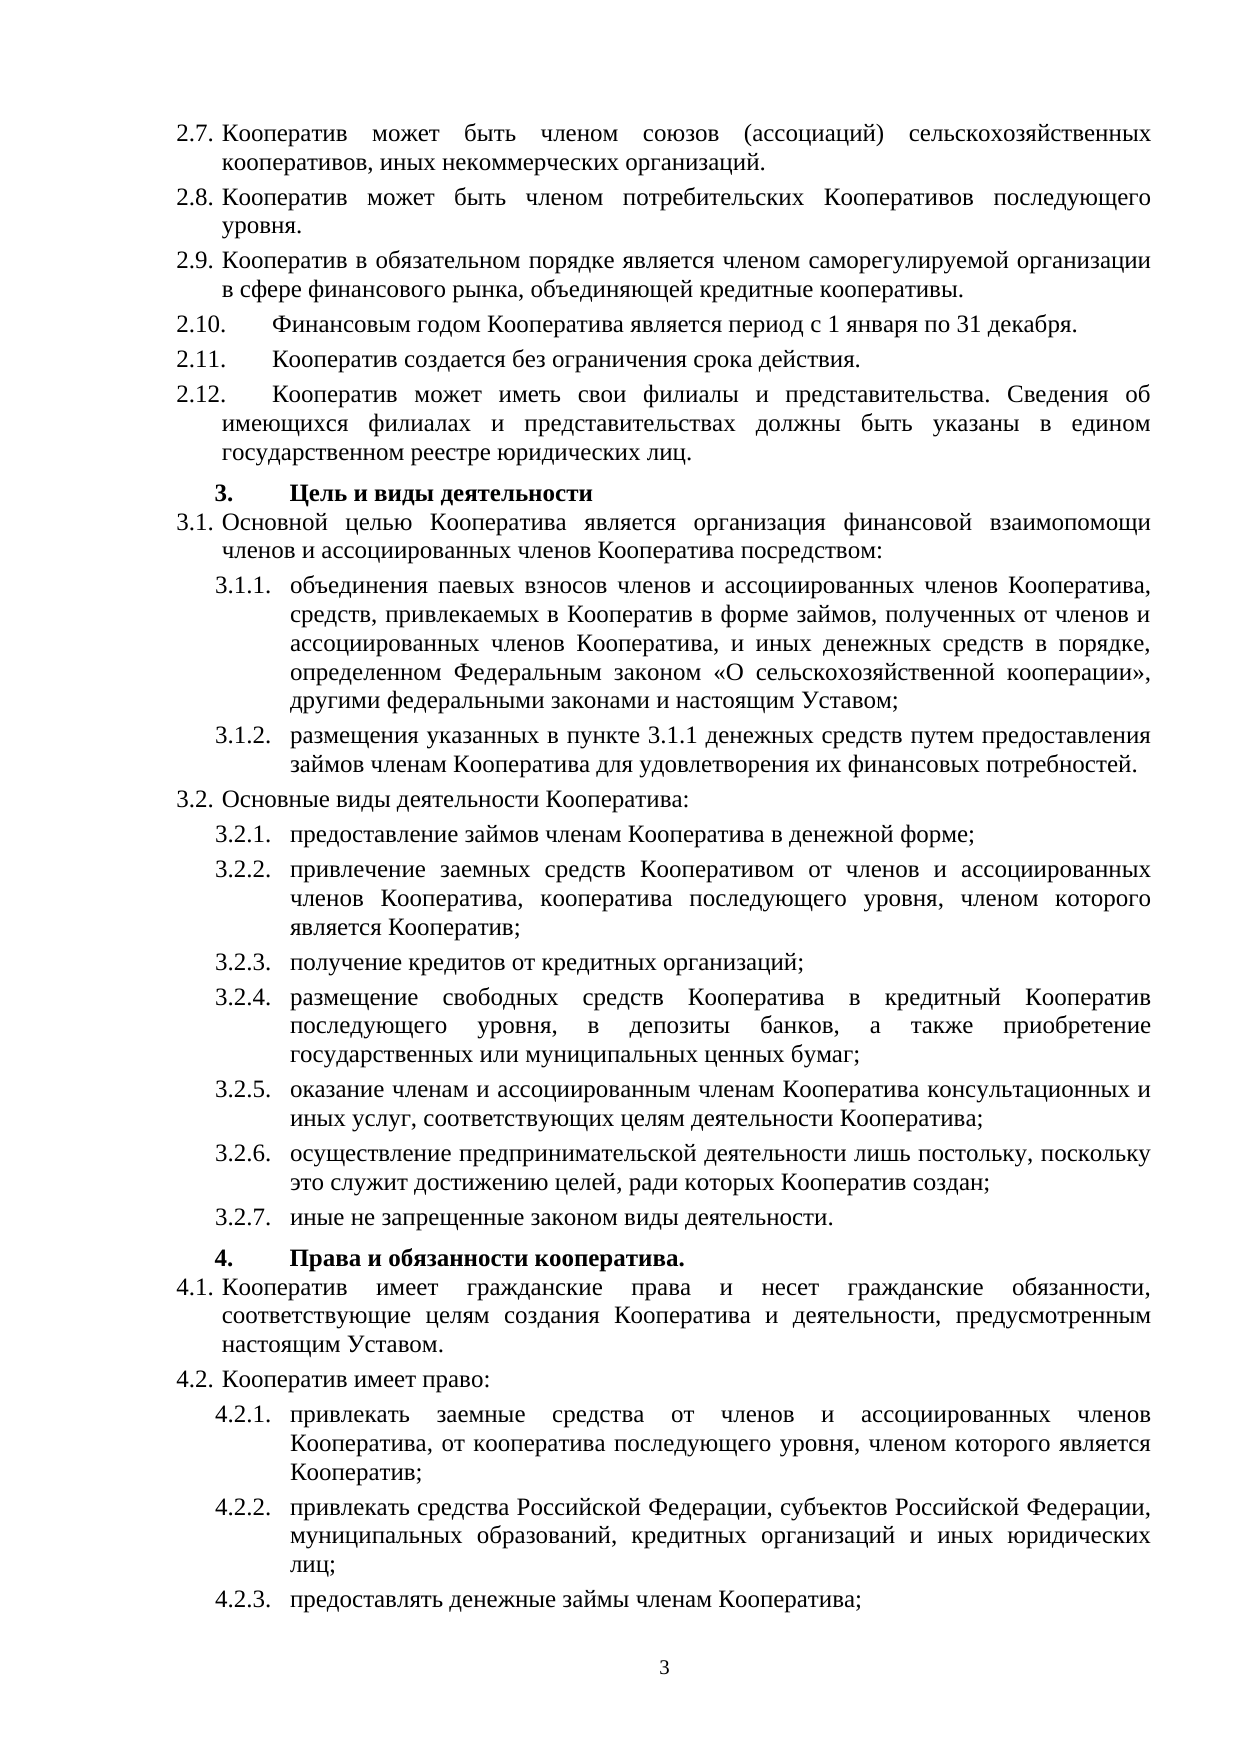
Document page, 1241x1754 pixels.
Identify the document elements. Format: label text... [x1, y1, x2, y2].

list Кооператив имеет право: [176, 1364, 1152, 1393]
list Финансовым годом Кооператива является период с 1 января по 31 декабря. [176, 309, 1152, 338]
list привлекать средства Российской Федерации, субъектов Российской Федерации, муниципальных образований, кредитных организаций и иных юридических лиц; [215, 1492, 1152, 1578]
list Кооператив может иметь свои филиалы и представительства. Сведения об имеющихся филиалах и представительствах должны быть указаны в едином государственном реестре юридических лиц. [176, 379, 1152, 466]
subtitle Цель и виды деятельности [214, 478, 1152, 507]
list предоставлять денежные займы членам Кооператива; [215, 1584, 1152, 1613]
list получение кредитов от кредитных организаций; [215, 947, 1152, 976]
list размещение свободных средств Кооператива в кредитный Кооператив последующего уровня, в депозиты банков, а также приобретение государственных или муниципальных ценных бумаг; [215, 982, 1152, 1068]
list Кооператив имеет гражданские права и несет гражданские обязанности, соответствующие целям создания Кооператива и деятельности, предусмотренным настоящим Уставом. [176, 1272, 1152, 1358]
list Кооператив может быть членом потребительских Кооперативов последующего уровня. [176, 182, 1152, 239]
list размещения указанных в пункте 3.1.1 денежных средств путем предоставления займов членам Кооператива для удовлетворения их финансовых потребностей. [215, 721, 1152, 778]
list Кооператив в обязательном порядке является членом саморегулируемой организации в сфере финансового рынка, объединяющей кредитные кооперативы. [176, 246, 1152, 303]
list привлекать заемные средства от членов и ассоциированных членов Кооператива, от кооператива последующего уровня, членом которого является Кооператив; [215, 1399, 1152, 1486]
list Основной целью Кооператива является организация финансовой взаимопомощи членов и ассоциированных членов Кооператива посредством: [176, 507, 1152, 564]
list Основные виды деятельности Кооператива: [176, 784, 1152, 813]
list оказание членам и ассоциированным членам Кооператива консультационных и иных услуг, соответствующих целям деятельности Кооператива; [215, 1074, 1152, 1132]
subtitle Права и обязанности кооператива. [214, 1243, 1152, 1272]
list Кооператив может быть членом союзов (ассоциаций) сельскохозяйственных кооперативов, иных некоммерческих организаций. [176, 118, 1152, 176]
list привлечение заемных средств Кооперативом от членов и ассоциированных членов Кооператива, кооператива последующего уровня, членом которого является Кооператив; [215, 854, 1152, 941]
list Кооператив создается без ограничения срока действия. [176, 344, 1152, 373]
list осуществление предпринимательской деятельности лишь постольку, поскольку это служит достижению целей, ради которых Кооператив создан; [215, 1138, 1152, 1196]
list иные не запрещенные законом виды деятельности. [215, 1202, 1152, 1231]
list объединения паевых взносов членов и ассоциированных членов Кооператива, средств, привлекаемых в Кооператив в форме займов, полученных от членов и ассоциированных членов Кооператива, и иных денежных средств в порядке, определенном Федеральным законом «О сельскохозяйственной кооперации», другими федеральными законами и настоящим Уставом; [215, 571, 1152, 714]
list предоставление займов членам Кооператива в денежной форме; [215, 819, 1152, 848]
